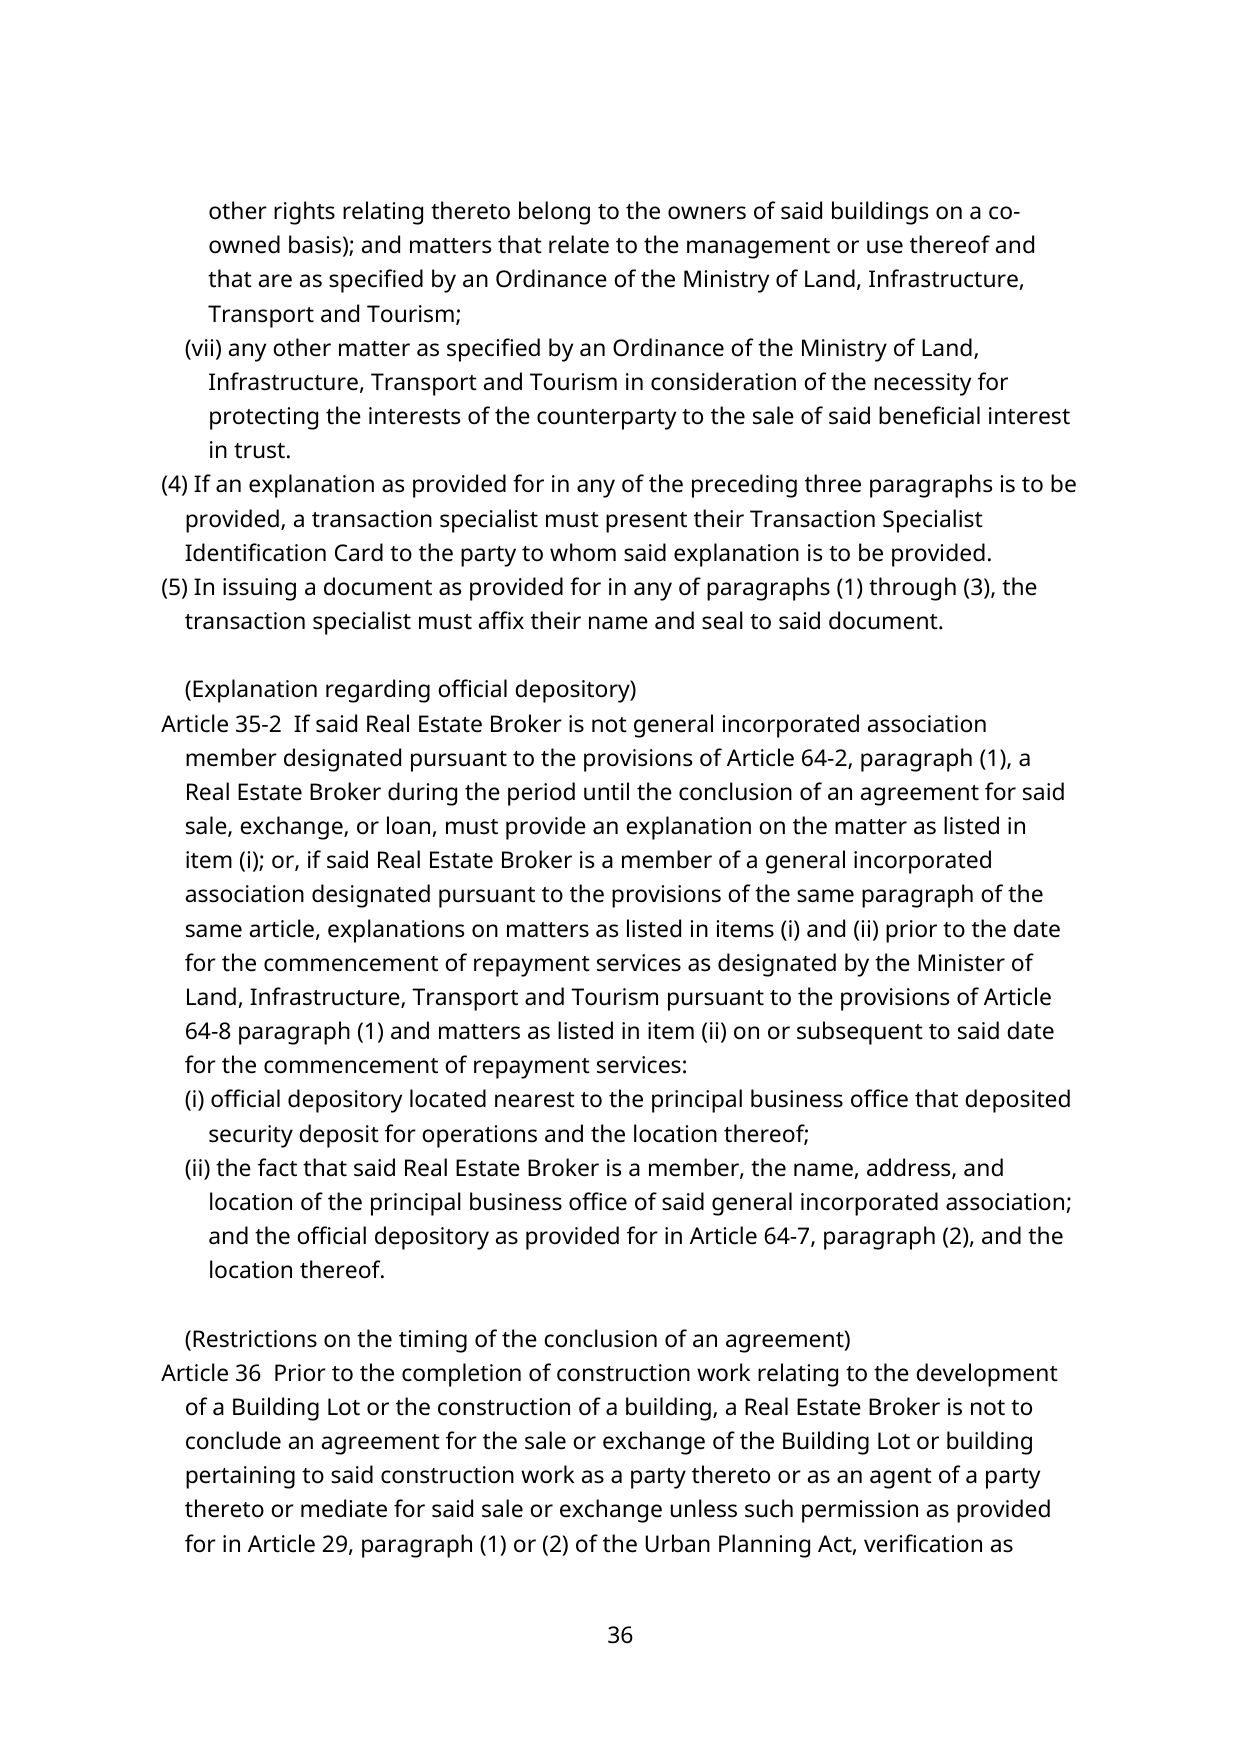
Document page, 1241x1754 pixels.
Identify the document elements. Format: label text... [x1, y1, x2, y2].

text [184, 194, 1079, 330]
text Article 35-2 If said Real Estate Broker is not general incorporated association member designated pursuant to the provisions of Article 64-2, paragraph (1), a Real Estate Broker during the period until the conclusion of an agreement for said sale, exchange, or loan, must provide an explanation on the matter as listed in item (i); or, if said Real Estate Broker is a member of a general incorporated association designated pursuant to the provisions of the same paragraph of the same article, explanations on matters as listed in items (i) and (ii) prior to the date for the commencement of repayment services as designated by the Minister of Land, Infrastructure, Transport and Tourism pursuant to the provisions of Article 64-8 paragraph (1) and matters as listed in item (ii) on or subsequent to said date for the commencement of repayment services: [161, 706, 1079, 1082]
text (Restrictions on the timing of the conclusion of an agreement) [184, 1321, 1079, 1355]
text (5) In issuing a document as provided for in any of paragraphs (1) through (3), the transaction specialist must affix their name and seal to said document. [161, 569, 1079, 638]
text (Explanation regarding official depository) [184, 672, 1079, 706]
text (ii) the fact that said Real Estate Broker is a member, the name, address, and location of the principal business office of said general incorporated association; and the official depository as provided for in Article 64-7, paragraph (2), and the location thereof. [184, 1150, 1079, 1287]
text (4) If an explanation as provided for in any of the preceding three paragraphs is to be provided, a transaction specialist must present their Transaction Specialist Identification Card to the party to whom said explanation is to be provided. [161, 467, 1079, 569]
text (vii) any other matter as specified by an Ordinance of the Ministry of Land, Infrastructure, Transport and Tourism in consideration of the necessity for protecting the interests of the counterparty to the sale of said beneficial interest in trust. [184, 330, 1079, 467]
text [161, 1355, 1079, 1560]
text (i) official depository located nearest to the principal business office that deposited security deposit for operations and the location thereof; [184, 1082, 1079, 1150]
